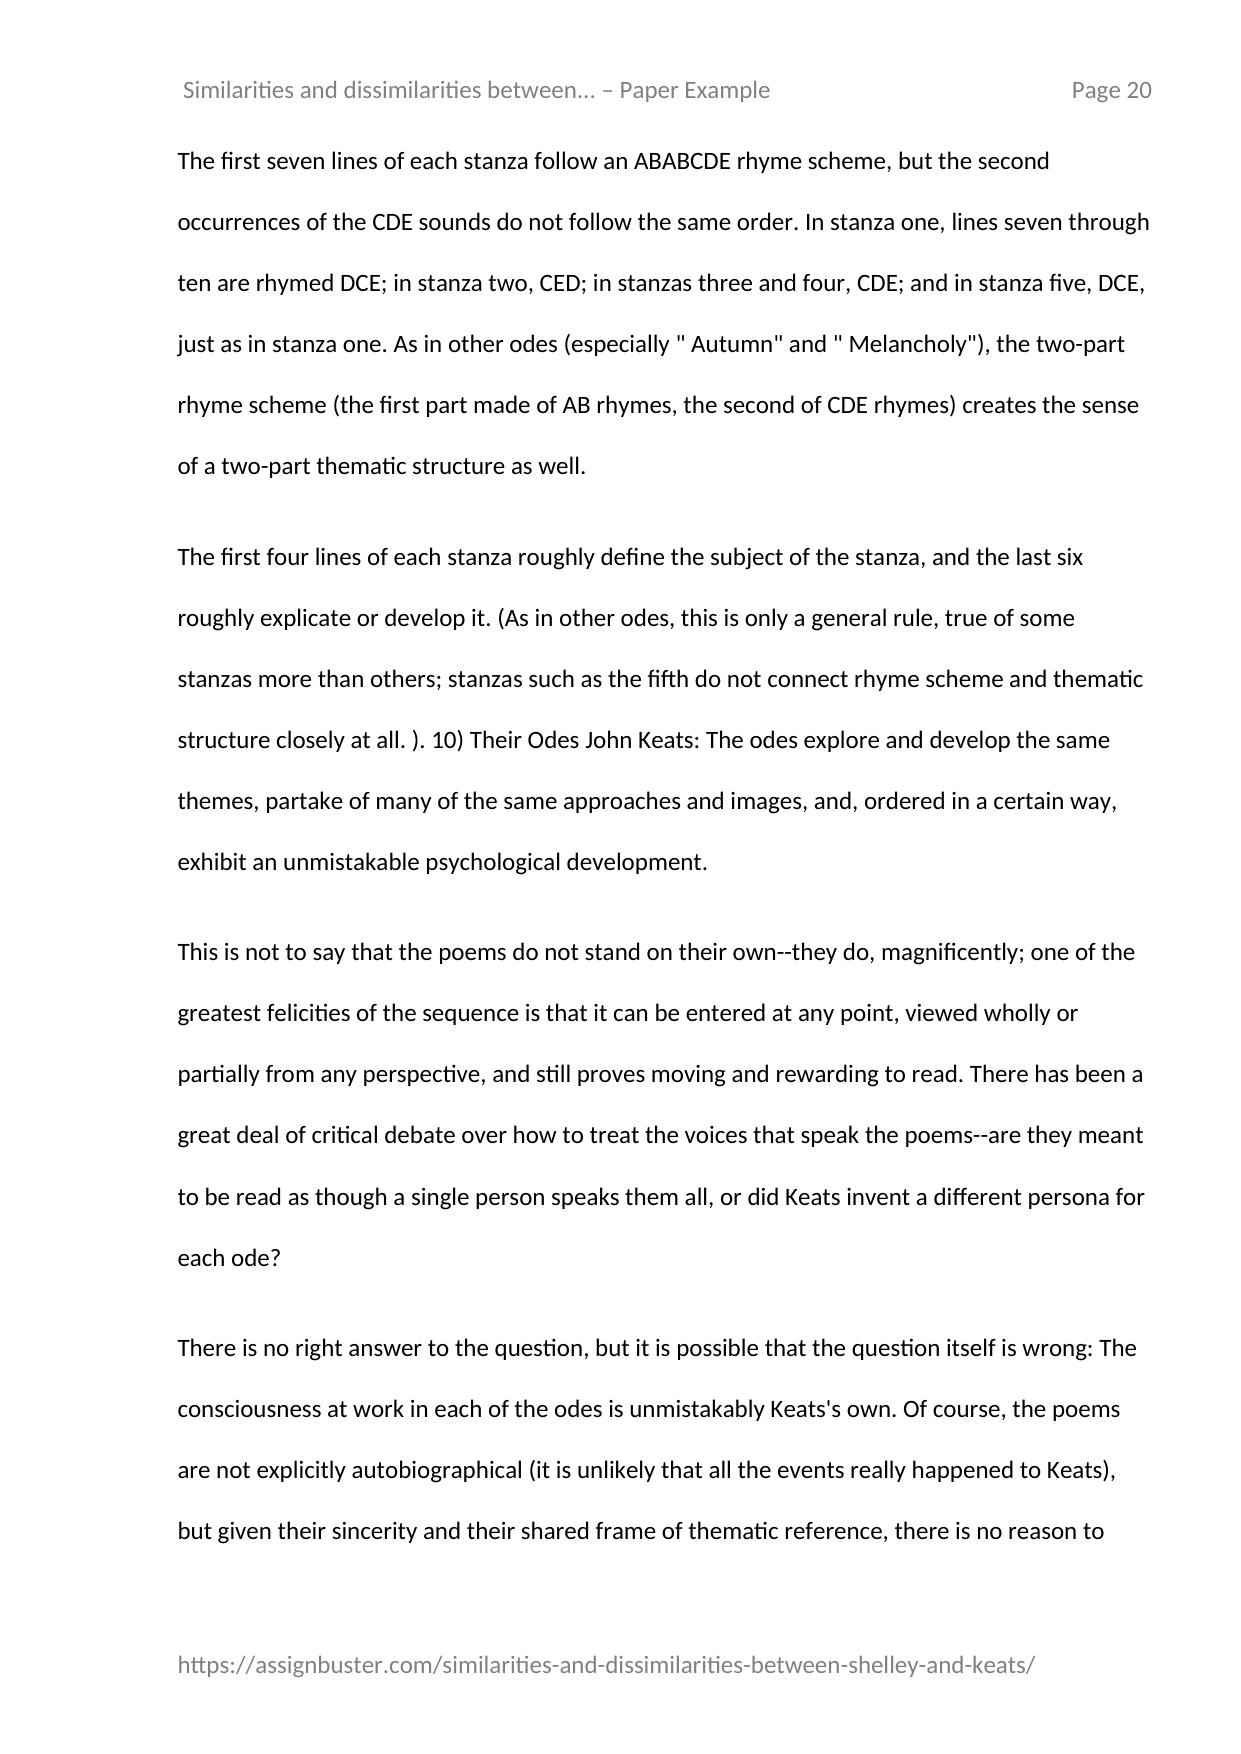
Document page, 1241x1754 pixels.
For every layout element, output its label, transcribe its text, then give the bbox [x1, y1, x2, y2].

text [177, 1332, 1152, 1546]
text The first four lines of each stanza roughly define the subject of the stanza, and the last six roughly explicate or develop it. (As in other odes, this is only a general rule, true of some stanzas more than others; stanzas such as the fifth do not connect rhyme scheme and thematic structure closely at all. ). 10) Their Odes John Keats: The odes explore and develop the same themes, partake of many of the same approaches and images, and, ordered in a certain way, exhibit an unmistakable psychological development. [177, 541, 1152, 876]
text The first seven lines of each stanza follow an ABABCDE rhyme scheme, but the second occurrences of the CDE sounds do not follow the same order. In stanza one, lines seven through ten are rhymed DCE; in stanza two, CED; in stanzas three and four, CDE; and in stanza five, DCE, just as in stanza one. As in other odes (especially " Autumn" and " Melancholy"), the two-part rhyme scheme (the first part made of AB rhymes, the second of CDE rhymes) creates the sense of a two-part thematic structure as well. [177, 145, 1152, 481]
text This is not to say that the poems do not stand on their own--they do, magnificently; one of the greatest felicities of the sequence is that it can be entered at any point, viewed wholly or partially from any perspective, and still proves moving and rewarding to read. There has been a great deal of critical debate over how to treat the voices that speak the poems--are they meant to be read as though a single person speaks them all, or did Keats invent a different persona for each ode? [177, 936, 1152, 1272]
